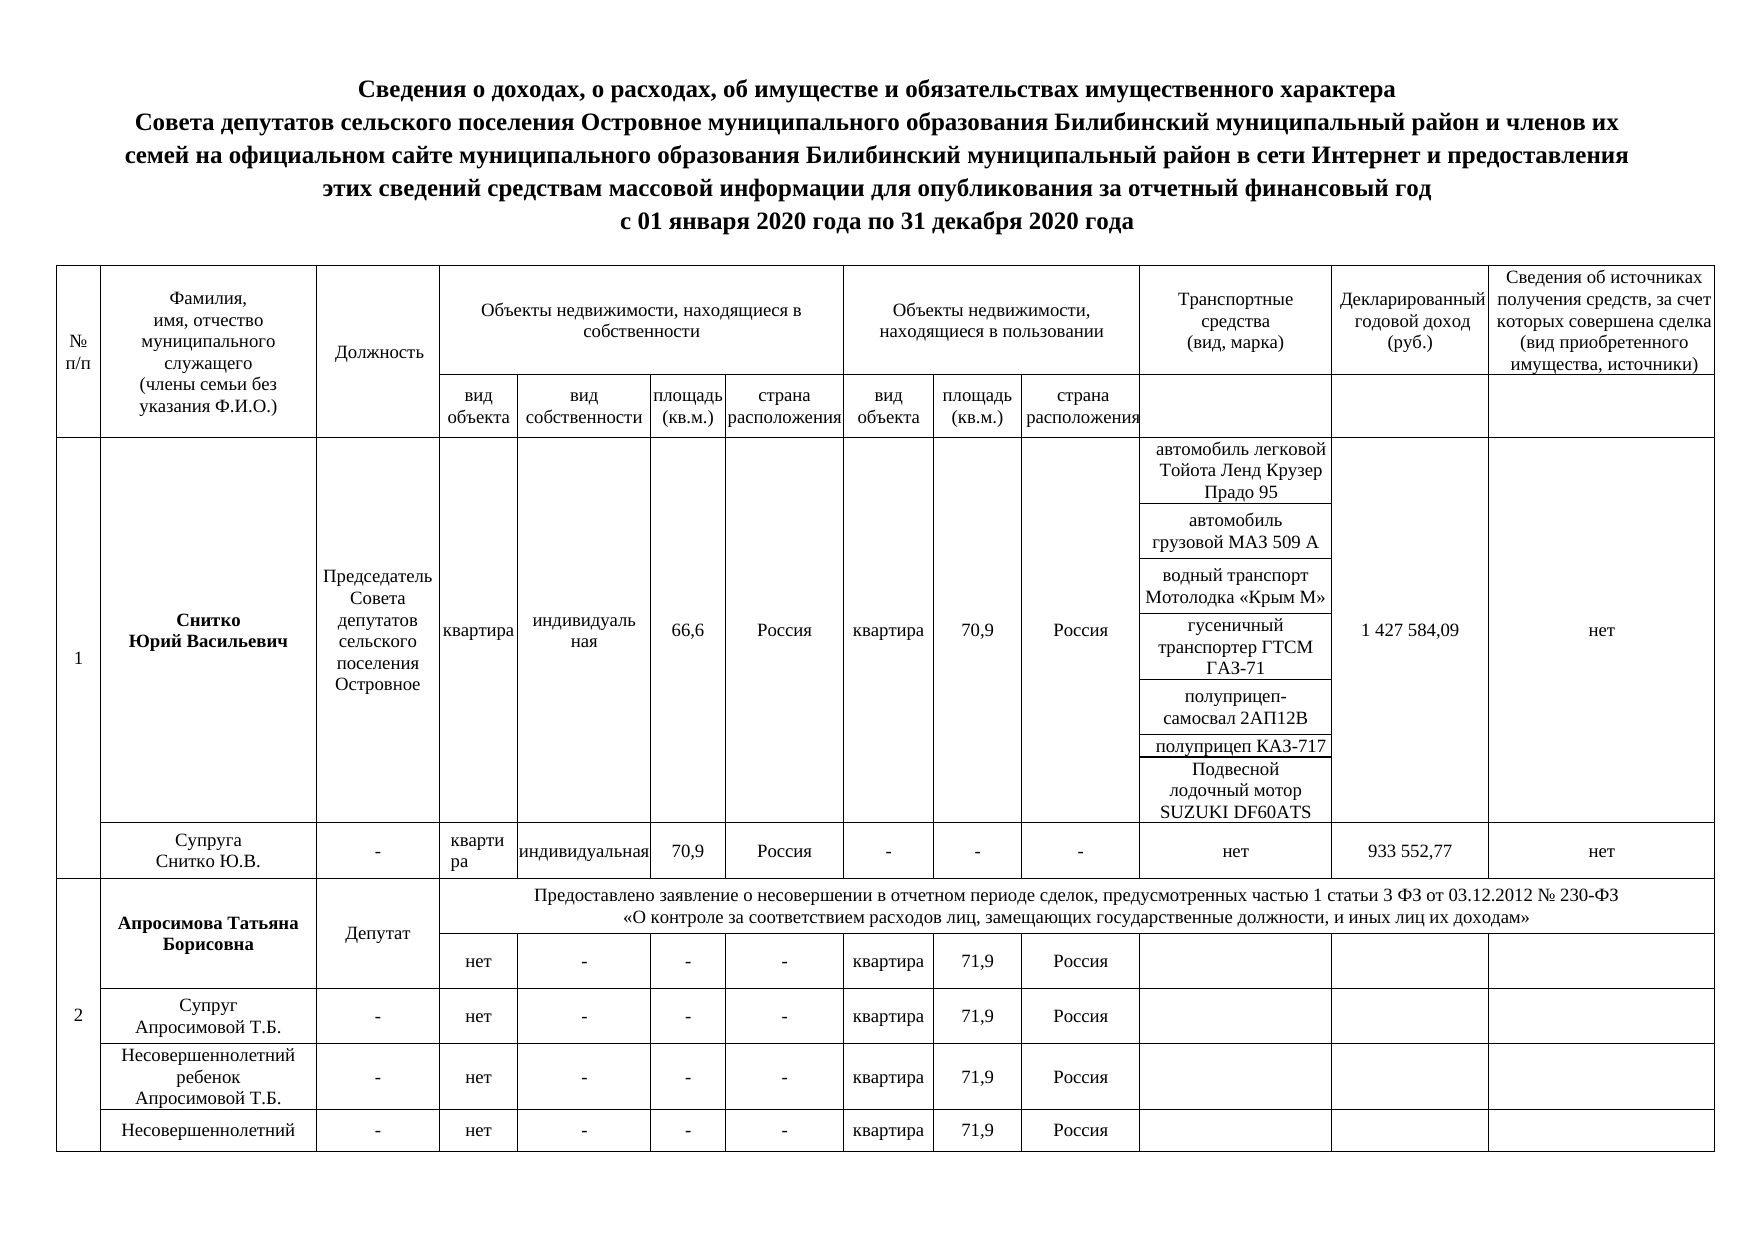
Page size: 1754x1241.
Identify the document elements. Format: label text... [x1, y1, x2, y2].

table_cell квартира [440, 823, 517, 877]
table_cell площадь (кв.м.) [934, 375, 1021, 437]
table_cell Подвесной лодочный мотор SUZUKI DF60ATS [1140, 758, 1331, 822]
table_cell - [518, 1044, 650, 1109]
table_cell гусеничный транспортер ГТСМ ГАЗ-71 [1140, 614, 1331, 679]
table_cell [1140, 1044, 1331, 1109]
table_header Сведения об источниках получения средств, за счет которых совершена сделка (вид приобретенного имущества, источники) [1489, 266, 1714, 374]
table_cell вид объекта [844, 375, 933, 437]
table_cell Россия [726, 438, 843, 822]
table_cell [1489, 375, 1714, 437]
table_cell квартира [844, 1044, 933, 1109]
table_header Объекты недвижимости, находящиеся в пользовании [844, 266, 1139, 374]
table_cell 70,9 [651, 823, 725, 877]
table_cell нет [1489, 438, 1714, 822]
table_cell - [317, 823, 439, 877]
table_header Фамилия, имя, отчество муниципального служащего (члены семьи без указания Ф.И.О.) [101, 266, 316, 437]
table_cell 1 427 584,09 [1332, 438, 1488, 822]
table_cell вид собственности [518, 375, 650, 437]
table_cell квартира [844, 438, 933, 822]
table_cell полуприцеп КАЗ-717 [1140, 735, 1331, 756]
table_cell Супруг Апросимовой Т.Б. [101, 989, 316, 1043]
table_cell площадь (кв.м.) [651, 375, 725, 437]
table_cell нет [1140, 823, 1331, 877]
table_cell 1 [57, 438, 100, 877]
table_cell вид объекта [440, 375, 517, 437]
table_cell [101, 1110, 316, 1151]
table_cell Россия [1022, 934, 1139, 988]
table_cell автомобиль легковой Тойота Ленд Крузер Прадо 95 [1140, 438, 1331, 502]
table_cell нет [440, 934, 517, 988]
table_cell квартира [844, 934, 933, 988]
table_cell Россия [1022, 989, 1139, 1043]
table_cell - [518, 1110, 650, 1151]
table_header Должность [317, 266, 439, 437]
table_cell [1332, 1044, 1488, 1109]
table_cell - [726, 1044, 843, 1109]
table_cell - [518, 934, 650, 988]
table_cell - [726, 934, 843, 988]
table_cell 66,6 [651, 438, 725, 822]
table_cell - [651, 1110, 725, 1151]
table_cell индивидуальная [518, 438, 650, 822]
table_cell [1489, 1110, 1714, 1151]
table_cell Депутат [317, 879, 439, 988]
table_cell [101, 1044, 316, 1109]
table_cell нет [440, 989, 517, 1043]
table_cell нет [440, 1044, 517, 1109]
table_cell - [934, 823, 1021, 877]
table_cell [1332, 1110, 1488, 1151]
table_cell [1140, 934, 1331, 988]
table_cell Россия [1022, 1044, 1139, 1109]
table_cell нет [1489, 823, 1714, 877]
title Совета депутатов сельского поселения Островное муниципального образования Билибинский муниципальный район и членов их семей на официальном сайте муниципального образования Билибинский муниципальный район в сети Интернет и предоставления этих сведений средствам массовой информации для опубликования за отчетный финансовый год [118, 107, 1636, 202]
title Сведения о доходах, о расходах, об имуществе и обязательствах имущественного характера [118, 74, 1636, 103]
table_cell - [726, 1110, 843, 1151]
table_header Транспортные средства (вид, марка) [1140, 266, 1331, 374]
table_cell квартира [844, 989, 933, 1043]
table_cell [1489, 989, 1714, 1043]
table_cell 2 [57, 879, 100, 1151]
table_cell Супруга Снитко Ю.В. [101, 823, 316, 877]
table_cell 933 552,77 [1332, 823, 1488, 877]
table_cell полуприцеп-самосвал 2АП12В [1140, 680, 1331, 734]
table_cell страна расположения [1022, 375, 1139, 437]
table_cell 71,9 [934, 934, 1021, 988]
table_cell автомобиль грузовой МАЗ 509 А [1140, 504, 1331, 558]
table_cell [1332, 375, 1488, 437]
table_cell Апросимова Татьяна Борисовна [101, 879, 316, 988]
table_cell 70,9 [934, 438, 1021, 822]
table_cell нет [440, 1110, 517, 1151]
table_header № п/п [57, 266, 100, 437]
table_cell - [651, 1044, 725, 1109]
table_cell Председатель Совета депутатов сельского поселения Островное [317, 438, 439, 822]
table_cell [1332, 934, 1488, 988]
table_cell индивидуальная [518, 823, 650, 877]
table_cell - [518, 989, 650, 1043]
table_cell - [317, 1044, 439, 1109]
table_cell - [1022, 823, 1139, 877]
table_cell Россия [726, 823, 843, 877]
table_cell - [317, 989, 439, 1043]
table_cell [1140, 375, 1331, 437]
table_cell - [844, 823, 933, 877]
table_cell Россия [1022, 1110, 1139, 1151]
table_cell водный транспорт Мотолодка «Крым М» [1140, 559, 1331, 613]
table_cell - [651, 934, 725, 988]
table_cell [1140, 1110, 1331, 1151]
table_cell [1140, 989, 1331, 1043]
table_cell страна расположения [726, 375, 843, 437]
table_cell 71,9 [934, 1110, 1021, 1151]
table_header Объекты недвижимости, находящиеся в собственности [440, 266, 843, 374]
table_cell Россия [1022, 438, 1139, 822]
table_cell - [651, 989, 725, 1043]
table_cell 71,9 [934, 989, 1021, 1043]
table_cell Снитко Юрий Васильевич [101, 438, 316, 822]
table_cell 71,9 [934, 1044, 1021, 1109]
title с 01 января 2020 года по 31 декабря 2020 года [118, 206, 1636, 235]
table_cell - [317, 1110, 439, 1151]
table_header Декларированный годовой доход (руб.) [1332, 266, 1488, 374]
table_cell квартира [844, 1110, 933, 1151]
table_cell квартира [440, 438, 517, 822]
table_cell - [726, 989, 843, 1043]
table_cell [1489, 1044, 1714, 1109]
table_cell [1332, 989, 1488, 1043]
table_cell [1489, 934, 1714, 988]
